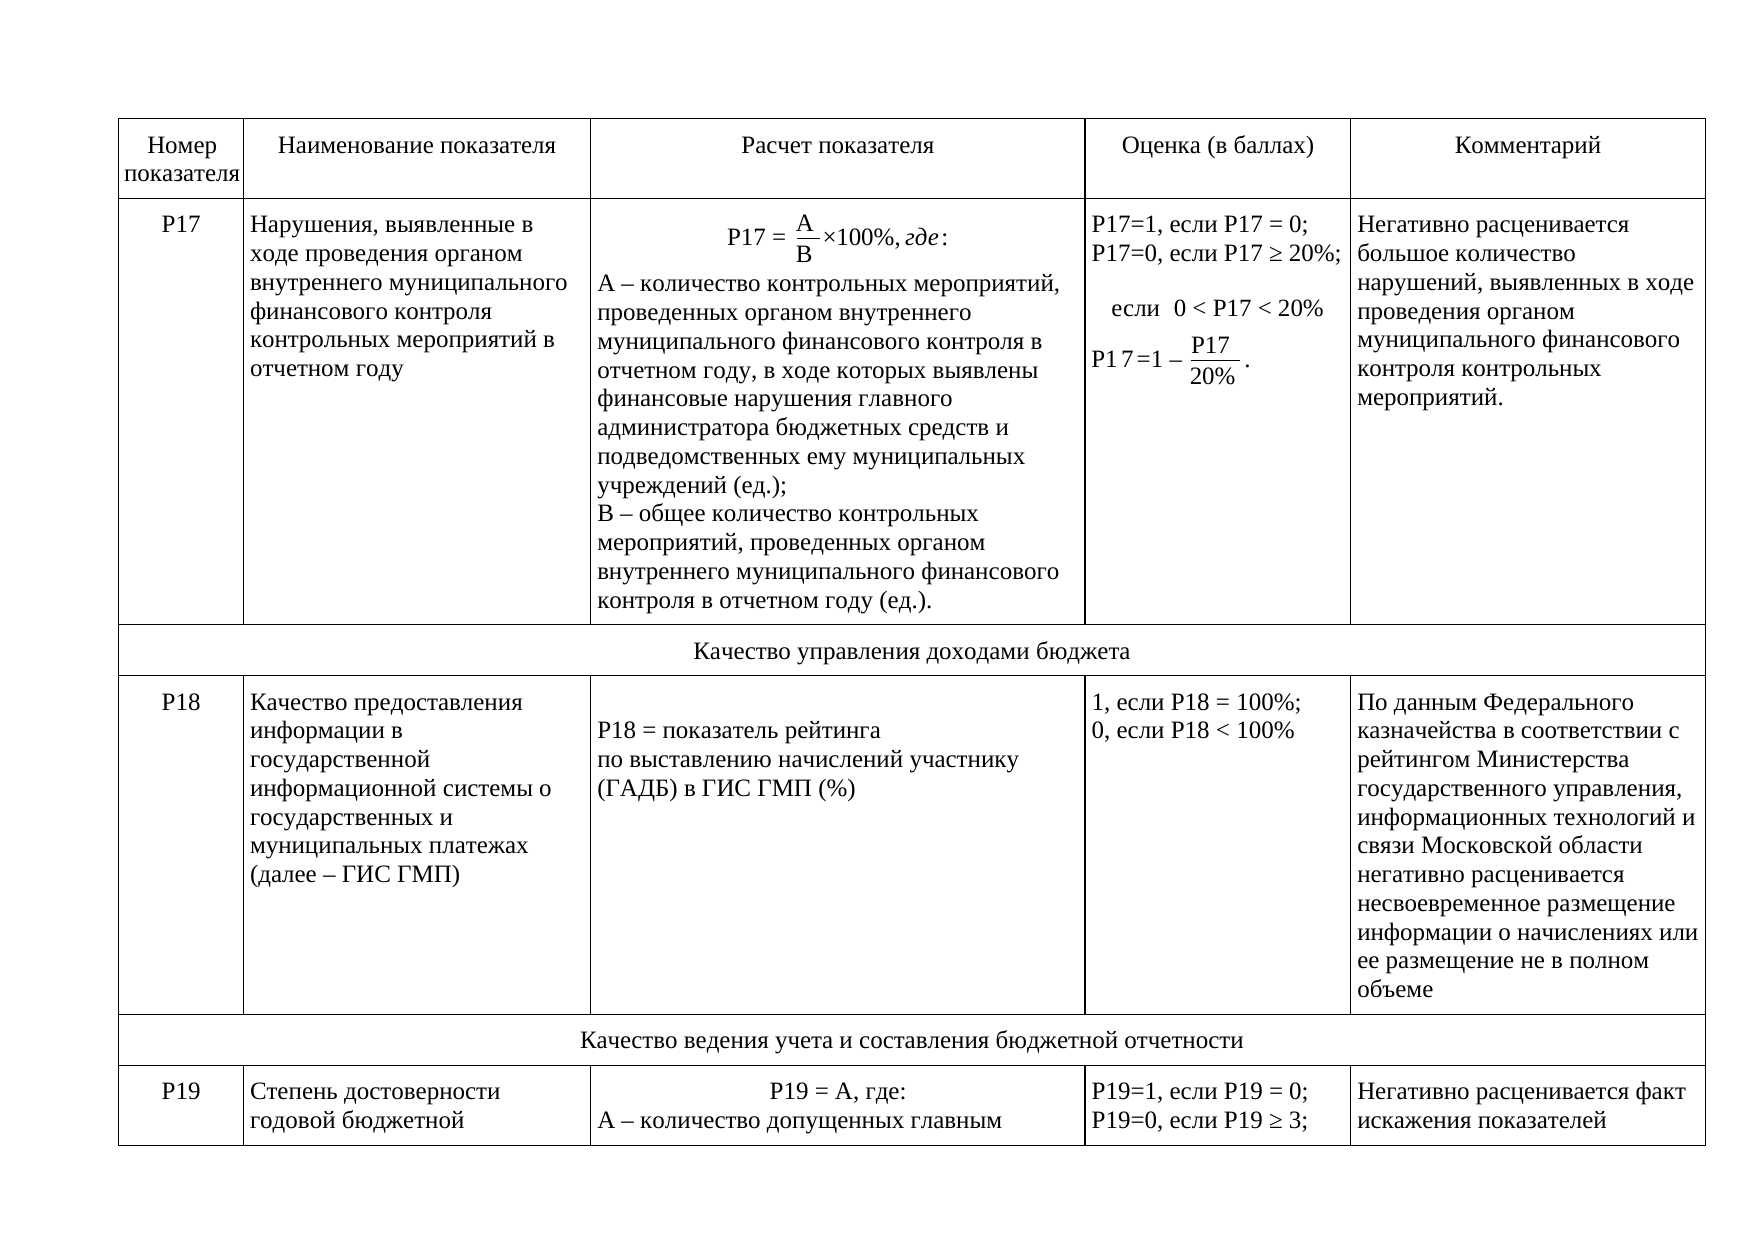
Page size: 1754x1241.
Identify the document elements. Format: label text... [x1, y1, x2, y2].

table_cell 1, если Р18 = 100%; 0, если Р18 < 100% [1086, 676, 1350, 1014]
table_cell Нарушения, выявленные в ходе проведения органом внутреннего муниципального финансового контроля контрольных мероприятий в отчетном году [244, 199, 590, 624]
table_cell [1086, 1066, 1350, 1144]
table_cell Качество ведения учета и составления бюджетной отчетности [119, 1015, 1705, 1065]
table_cell А – количество контрольных мероприятий, проведенных органом внутреннего муниципального финансового контроля в отчетном году, в ходе которых выявлены финансовые нарушения главного администратора бюджетных средств и подведомственных ему муниципальных учреждений (ед.); В – общее количество контрольных мероприятий, проведенных органом внутреннего муниципального финансового контроля в отчетном году (ед.). [591, 199, 1084, 624]
table_header Комментарий [1351, 119, 1705, 198]
table_header Расчет показателя [591, 119, 1084, 198]
table_header Наименование показателя [244, 119, 590, 198]
table_cell Качество управления доходами бюджета [119, 625, 1705, 675]
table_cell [1351, 1066, 1705, 1144]
table_cell Качество предоставления информации в государственной информационной системы о государственных и муниципальных платежах (далее – ГИС ГМП) [244, 676, 590, 1014]
table_cell По данным Федерального казначейства в соответствии с рейтингом Министерства государственного управления, информационных технологий и связи Московской области негативно расценивается несвоевременное размещение информации о начислениях или ее размещение не в полном объеме [1351, 676, 1705, 1014]
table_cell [591, 1066, 1084, 1144]
table_cell Р17 [119, 199, 243, 624]
table_header Номер показателя [119, 119, 243, 198]
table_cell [244, 1066, 590, 1144]
table_cell Р17=1, если Р17 = 0; Р17=0, если Р17 ≥ 20%; [1086, 199, 1350, 624]
table_cell Негативно расценивается большое количество нарушений, выявленных в ходе проведения органом муниципального финансового контроля контрольных мероприятий. [1351, 199, 1705, 624]
table_header Оценка (в баллах) [1086, 119, 1350, 198]
table_cell Р18 = показатель рейтинга по выставлению начислений участнику (ГАДБ) в ГИС ГМП (%) [591, 676, 1084, 1014]
table_cell Р19 [119, 1066, 243, 1144]
table_cell Р18 [119, 676, 243, 1014]
